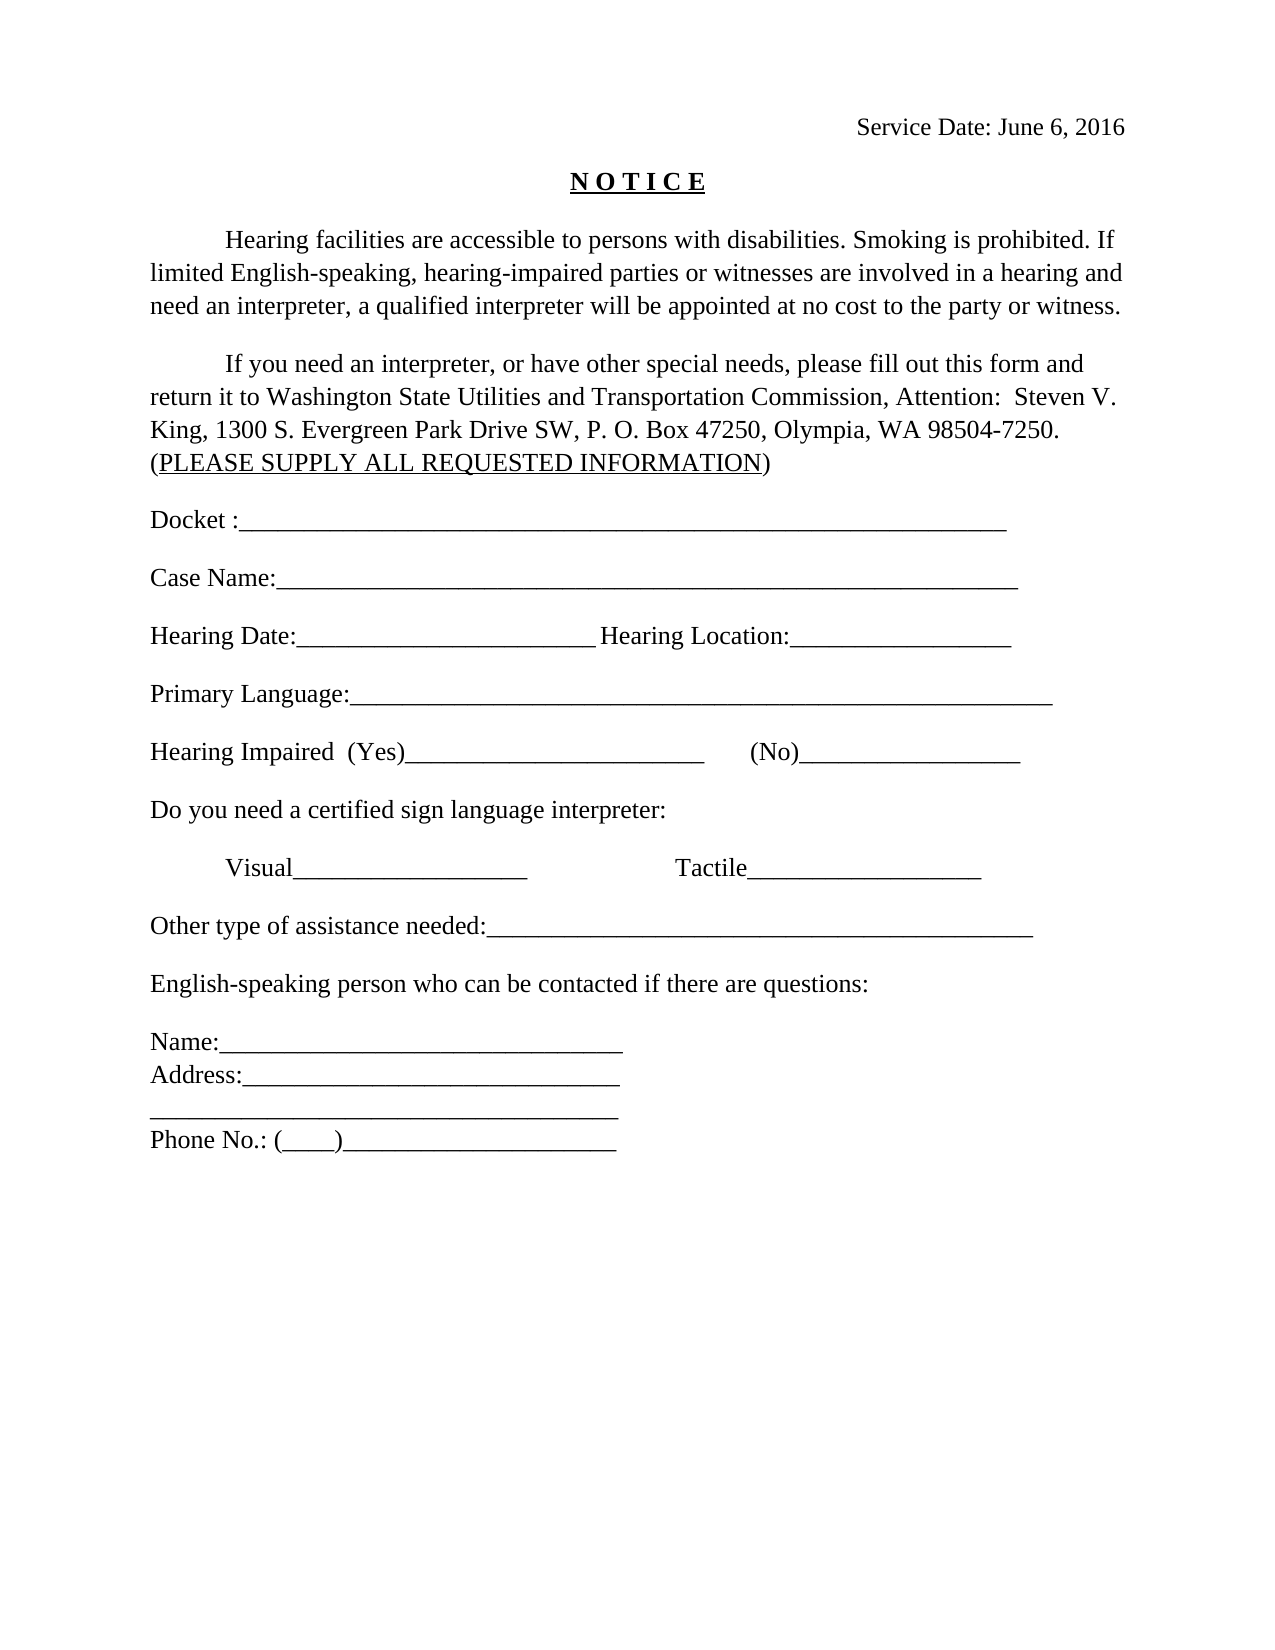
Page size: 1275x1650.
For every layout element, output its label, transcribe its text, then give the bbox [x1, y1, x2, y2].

text Case Name:_________________________________________________________ [150, 562, 1125, 592]
text Docket :___________________________________________________________ [150, 504, 1125, 534]
text Hearing Date:_______________________ Hearing Location:_________________ [150, 620, 1125, 650]
text If you need an interpreter, or have other special needs, please fill out this form and return it to Washington State Utilities and Transportation Commission, Attention: Steven V. King, 1300 S. Evergreen Park Drive SW, P. O. Box 47250, , 98504-7250. (PLEASE SUPPLY ALL REQUESTED INFORMATION) [150, 348, 1125, 477]
text Other type of assistance needed:__________________________________________ [150, 910, 1125, 940]
text Primary Language:______________________________________________________ [150, 678, 1125, 708]
text N O T I C E [150, 166, 1125, 196]
text Hearing Impaired (Yes)_______________________ (No)_________________ [150, 736, 1125, 766]
text Visual__________________ Tactile__________________ [150, 852, 1125, 882]
text Do you need a certified sign language interpreter: [150, 794, 1125, 824]
text English-speaking person who can be contacted if there are questions: [150, 968, 1125, 998]
text Hearing facilities are accessible to persons with disabilities. Smoking is prohibited. If limited English-speaking, hearing-impaired parties or witnesses are involved in a hearing and need an interpreter, a qualified interpreter will be appointed at no cost to the party or witness. [150, 224, 1125, 320]
text Name:_______________________________ Address:_____________________________ ____________________________________ Phone No.: (____)_____________________ [150, 1026, 1125, 1154]
